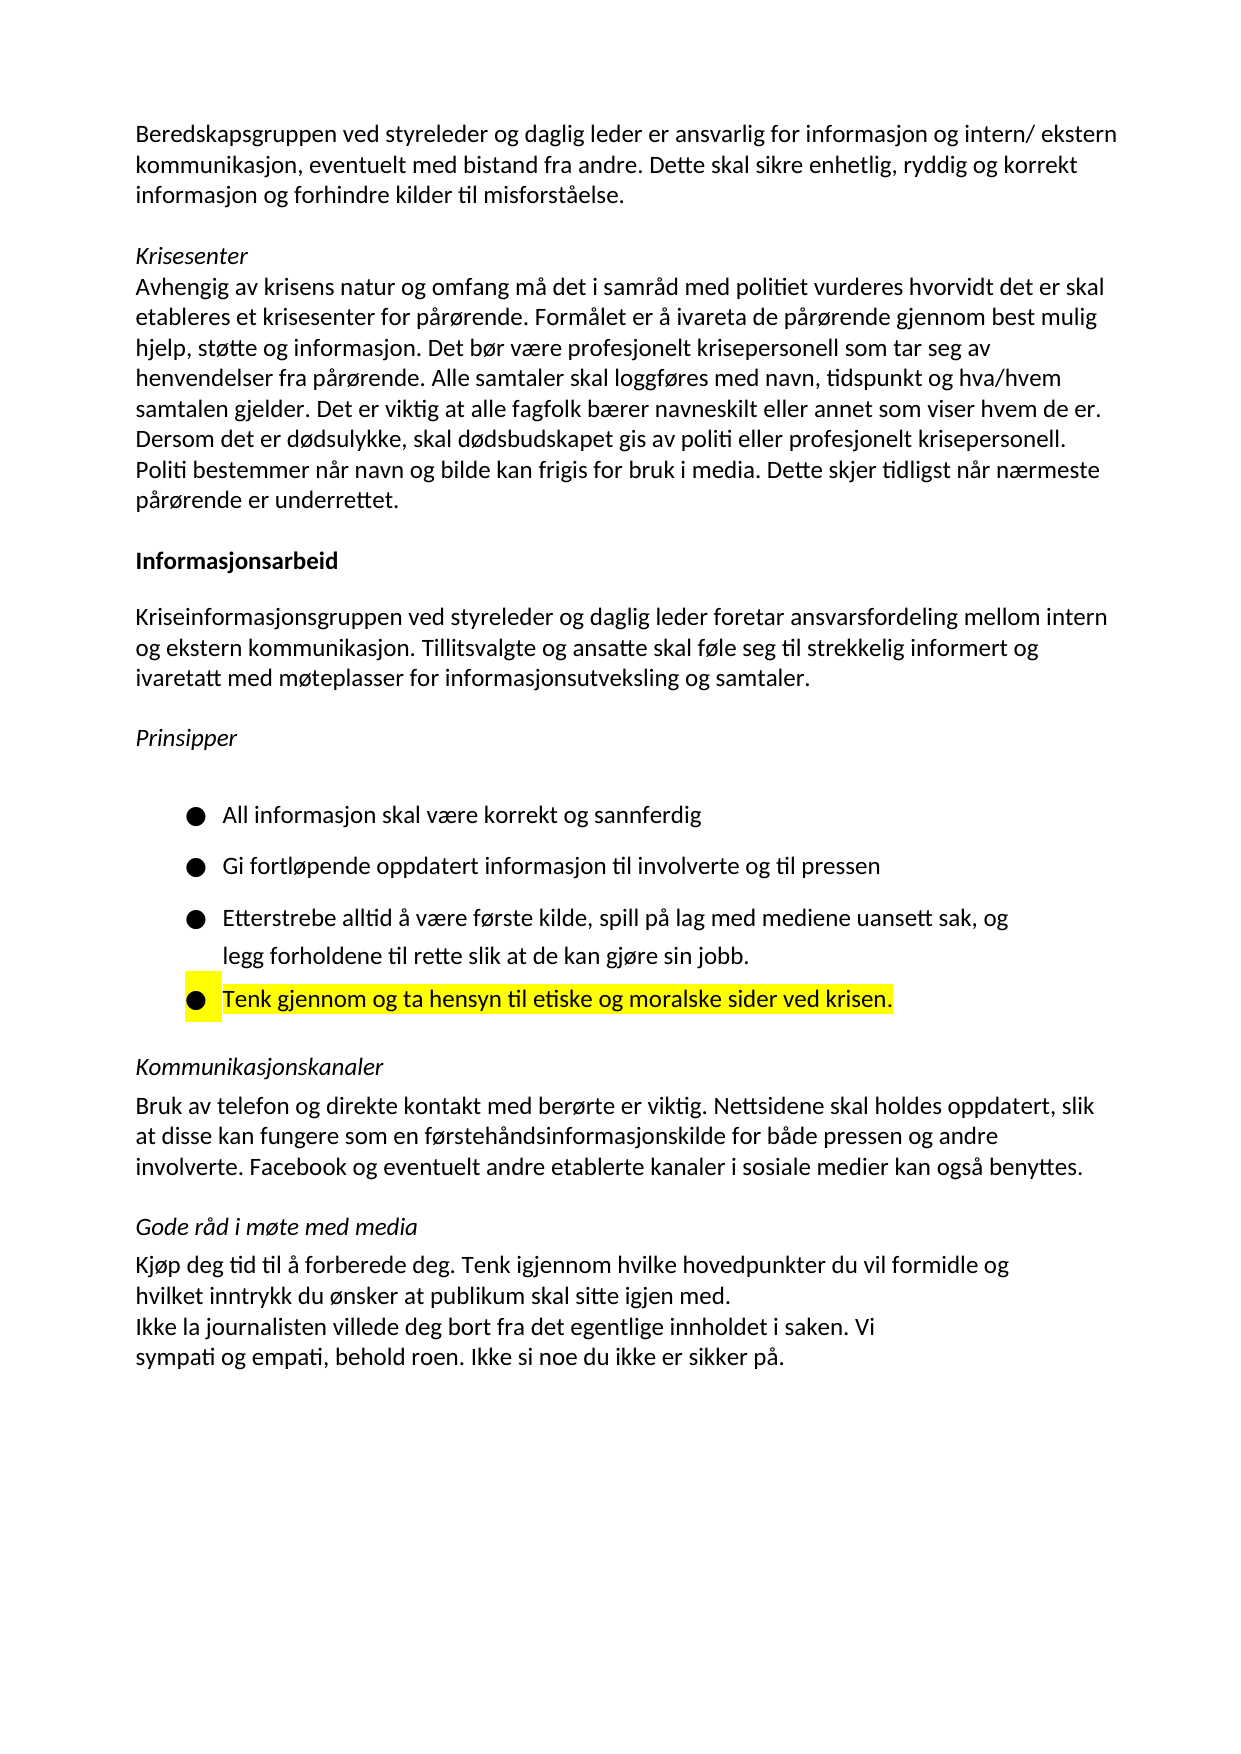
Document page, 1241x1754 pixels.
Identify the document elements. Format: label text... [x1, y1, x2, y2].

list Etterstrebe alltid å være første kilde, spill på lag med mediene uansett sak, og legg forholdene til rette slik at de kan gjøre sin jobb. [185, 889, 1042, 971]
text Avhengig av krisens natur og omfang må det i samråd med politiet vurderes hvorvidt det er skal etableres et krisesenter for pårørende. Formålet er å ivareta de pårørende gjennom best mulig hjelp, støtte og informasjon. Det bør være profesjonelt krisepersonell som tar seg av henvendelser fra pårørende. Alle samtaler skal loggføres med navn, tidspunkt og hva/hvem samtalen gjelder. Det er viktig at alle fagfolk bærer navneskilt eller annet som viser hvem de er. [135, 271, 1109, 423]
subtitle Gode råd i møte med media [135, 1211, 1137, 1241]
text Kriseinformasjonsgruppen ved styreleder og daglig leder foretar ansvarsfordeling mellom intern og ekstern kommunikasjon. Tillitsvalgte og ansatte skal føle seg til strekkelig informert og ivaretatt med møteplasser for informasjonsutveksling og samtaler. [135, 601, 1117, 693]
text Krisesenter [135, 240, 1137, 271]
subtitle Informasjonsarbeid [135, 546, 1137, 576]
text Ikke la journalisten villede deg bort fra det egentlige innholdet i saken. Vi sympati og empati, behold roen. Ikke si noe du ikke er sikker på. [135, 1311, 891, 1372]
list Gi fortløpende oppdatert informasjon til involverte og til pressen [185, 838, 1137, 889]
list All informasjon skal være korrekt og sannferdig [185, 786, 1137, 838]
list Tenk gjennom og ta hensyn til etiske og moralske sider ved krisen. [222, 971, 1042, 1022]
subtitle Prinsipper [135, 722, 1137, 753]
text Bruk av telefon og direkte kontakt med berørte er viktig. Nettsidene skal holdes oppdatert, slik at disse kan fungere som en førstehåndsinformasjonskilde for både pressen og andre involverte. Facebook og eventuelt andre etablerte kanaler i sosiale medier kan også benyttes. [135, 1090, 1111, 1182]
text Dersom det er dødsulykke, skal dødsbudskapet gis av politi eller profesjonelt krisepersonell. Politi bestemmer når navn og bilde kan frigis for bruk i media. Dette skjer tidligst når nærmeste pårørende er underrettet. [135, 423, 1107, 515]
subtitle Kommunikasjonskanaler [135, 1051, 1137, 1082]
text Kjøp deg tid til å forberede deg. Tenk igjennom hvilke hovedpunkter du vil formidle og hvilket inntrykk du ønsker at publikum skal sitte igjen med. [135, 1249, 1061, 1311]
text Beredskapsgruppen ved styreleder og daglig leder er ansvarlig for informasjon og intern/ ekstern kommunikasjon, eventuelt med bistand fra andre. Dette skal sikre enhetlig, ryddig og korrekt informasjon og forhindre kilder til misforståelse. [135, 118, 1122, 210]
